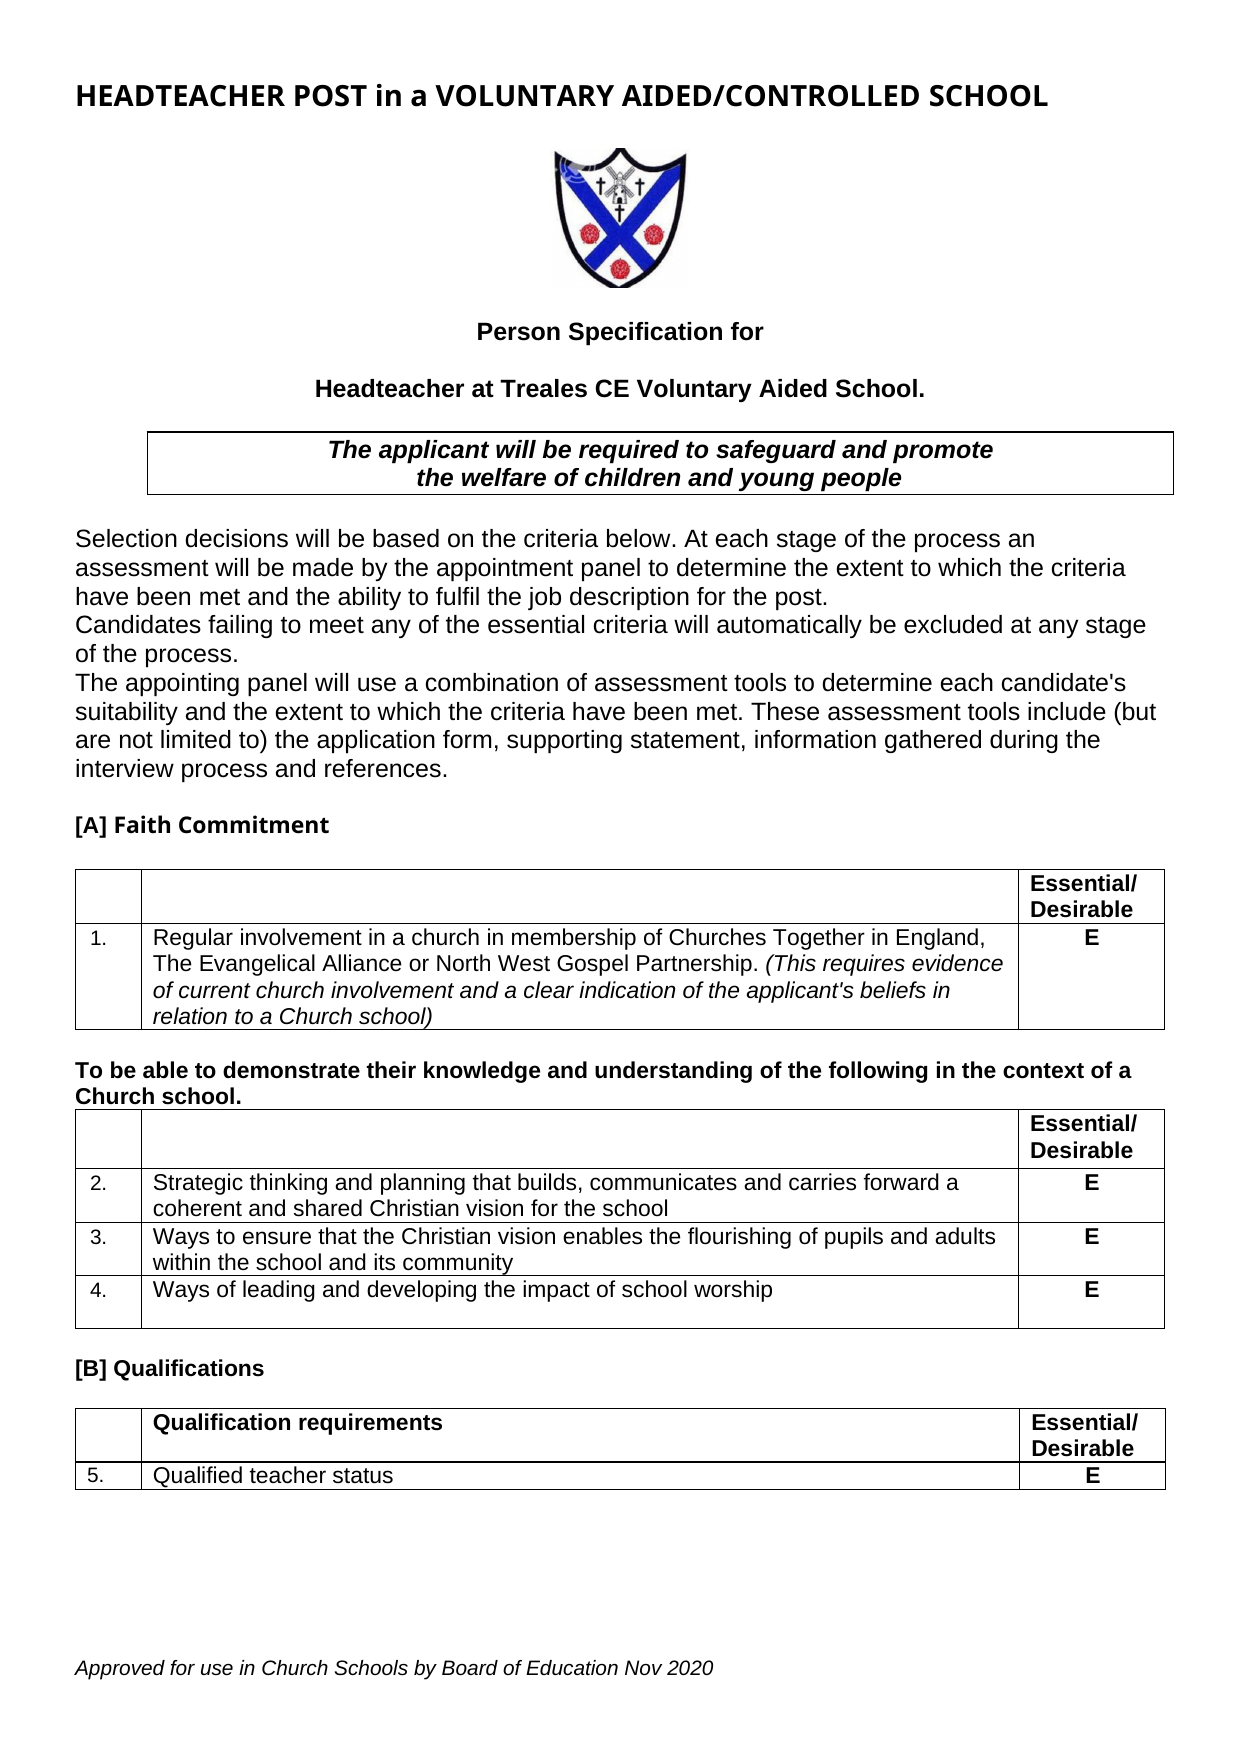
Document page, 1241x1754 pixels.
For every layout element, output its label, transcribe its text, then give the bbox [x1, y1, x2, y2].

table_header Essential/ Desirable [1019, 1110, 1164, 1168]
table_cell [76, 1169, 141, 1222]
table_cell [76, 1223, 141, 1275]
text Selection decisions will be based on the criteria below. At each stage of the process an assessment will be made by the appointment panel to determine the extent to which the criteria have been met and the ability to fulfil the job description for the post. [75, 524, 1165, 610]
subtitle HEADTEACHER POST in a VOLUNTARY AIDED/CONTROLLED SCHOOL [75, 75, 1165, 115]
table_header [142, 1110, 1018, 1168]
table_cell Regular involvement in a church in membership of Churches Together in England, The Evangelical Alliance or North West Gospel Partnership. (This requires evidence of current church involvement and a clear indication of the applicant's beliefs in relation to a Church school) [142, 924, 1018, 1029]
text To be able to demonstrate their knowledge and understanding of the following in the context of a Church school. [75, 1057, 1165, 1109]
table_cell E [1019, 1276, 1164, 1327]
text the welfare of children and young people [148, 460, 1173, 494]
text Candidates failing to meet any of the essential criteria will automatically be excluded at any stage of the process. [75, 610, 1165, 668]
text Person Specification for [75, 316, 1165, 345]
text [B] Qualifications [75, 1355, 1165, 1381]
table_cell Strategic thinking and planning that builds, communicates and carries forward a coherent and shared Christian vision for the school [142, 1169, 1018, 1222]
picture [550, 148, 690, 288]
text [A] Faith Commitment [75, 809, 1165, 840]
table_header Essential/ Desirable [1020, 1409, 1165, 1461]
table_cell E [1020, 1463, 1165, 1489]
table_header [76, 1409, 141, 1461]
table_header Essential/ Desirable [1019, 870, 1164, 923]
table_cell [76, 924, 141, 1029]
text The appointing panel will use a combination of assessment tools to determine each candidate's suitability and the extent to which the criteria have been met. These assessment tools include (but are not limited to) the application form, supporting statement, information gathered during the interview process and references. [75, 668, 1165, 783]
table_header [142, 870, 1018, 923]
table_header Qualification requirements [142, 1409, 1019, 1461]
table_header [76, 1110, 141, 1168]
table_header [76, 870, 141, 923]
text The applicant will be required to safeguard and promote [148, 433, 1173, 460]
text Headteacher at Treales CE Voluntary Aided School. [75, 374, 1165, 403]
table_cell [76, 1463, 141, 1489]
table_cell E [1019, 1223, 1164, 1275]
table_cell Ways to ensure that the Christian vision enables the flourishing of pupils and adults within the school and its community [142, 1223, 1018, 1275]
table_cell E [1019, 924, 1164, 1029]
table_cell E [1019, 1169, 1164, 1222]
table_cell Qualified teacher status [142, 1463, 1019, 1489]
table_cell [76, 1276, 141, 1327]
table_cell Ways of leading and developing the impact of school worship [142, 1276, 1018, 1327]
